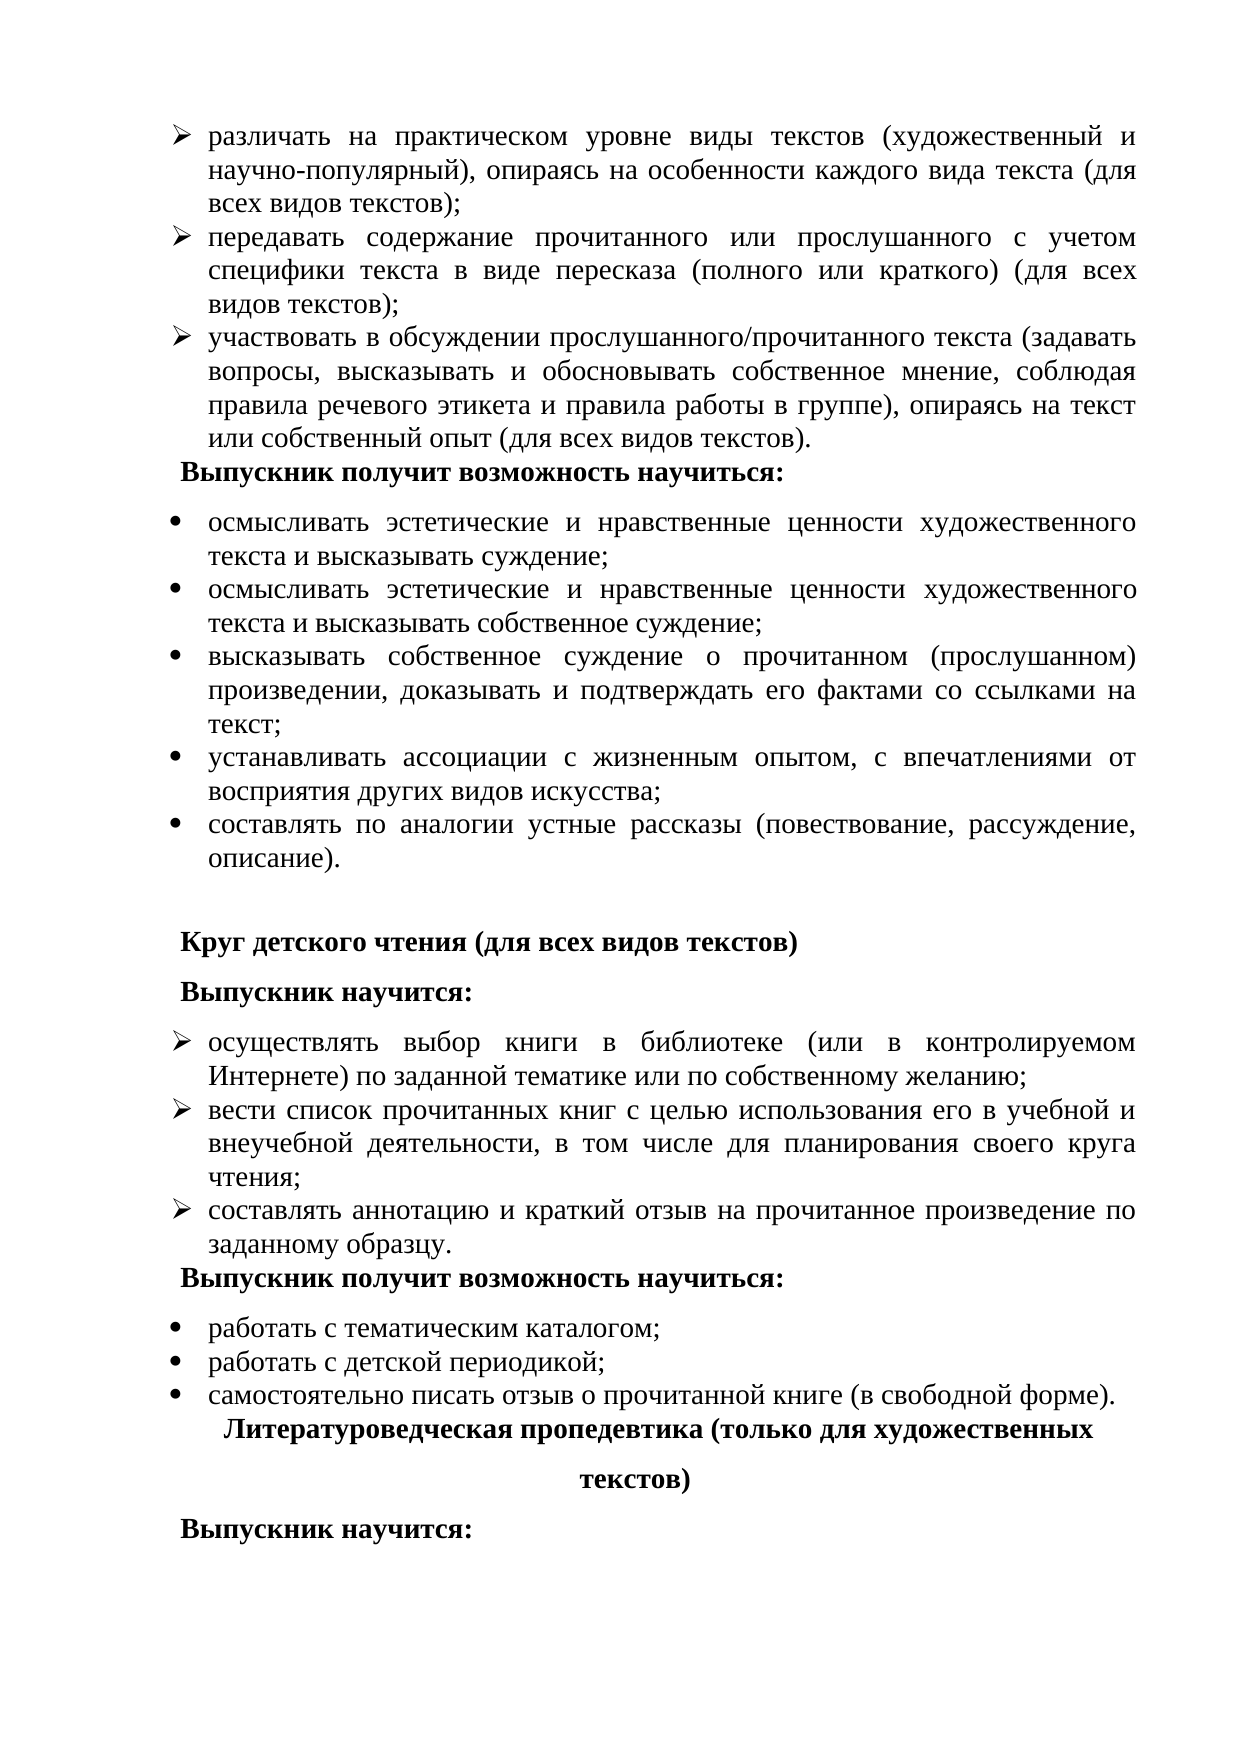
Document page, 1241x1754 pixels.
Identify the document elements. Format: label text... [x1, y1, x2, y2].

list участвовать в обсуждении прослушанного/прочитанного текста (задавать вопросы, высказывать и обосновывать собственное мнение, соблюдая правила речевого этикета и правила работы в группе), опираясь на текст или собственный опыт (для всех видов текстов). [170, 319, 1137, 454]
text Выпускник получит возможность научиться: [133, 1260, 1137, 1293]
list устанавливать ассоциации с жизненным опытом, с впечатлениями от восприятия других видов искусства; [170, 739, 1137, 806]
text Круг детского чтения (для всех видов текстов) [133, 924, 1137, 957]
list составлять аннотацию и краткий отзыв на прочитанное произведение по заданному образцу. [170, 1192, 1137, 1260]
list работать с детской периодикой; [170, 1344, 1137, 1377]
list передавать содержание прочитанного или прослушанного с учетом специфики текста в виде пересказа (полного или краткого) (для всех видов текстов); [170, 219, 1137, 319]
list различать на практическом уровне виды текстов (художественный и научно-популярный), опираясь на особенности каждого вида текста (для всех видов текстов); [170, 118, 1137, 219]
list осмысливать эстетические и нравственные ценности художественного текста и высказывать собственное суждение; [170, 571, 1137, 638]
text Выпускник научится: [133, 1512, 1137, 1545]
list осуществлять выбор книги в библиотеке (или в контролируемом Интернете) по заданной тематике или по собственному желанию; [170, 1024, 1137, 1092]
list осмысливать эстетические и нравственные ценности художественного текста и высказывать суждение; [170, 504, 1137, 571]
text Литературоведческая пропедевтика (только для художественных текстов) [133, 1411, 1137, 1495]
list самостоятельно писать отзыв о прочитанной книге (в свободной форме). [170, 1377, 1137, 1411]
list составлять по аналогии устные рассказы (повествование, рассуждение, описание). [170, 806, 1137, 874]
list вести список прочитанных книг с целью использования его в учебной и внеучебной деятельности, в том числе для планирования своего круга чтения; [170, 1092, 1137, 1192]
text Выпускник получит возможность научиться: [133, 454, 1137, 487]
list работать с тематическим каталогом; [170, 1310, 1137, 1344]
text Выпускник научится: [133, 974, 1137, 1008]
list высказывать собственное суждение о прочитанном (прослушанном) произведении, доказывать и подтверждать его фактами со ссылками на текст; [170, 638, 1137, 739]
